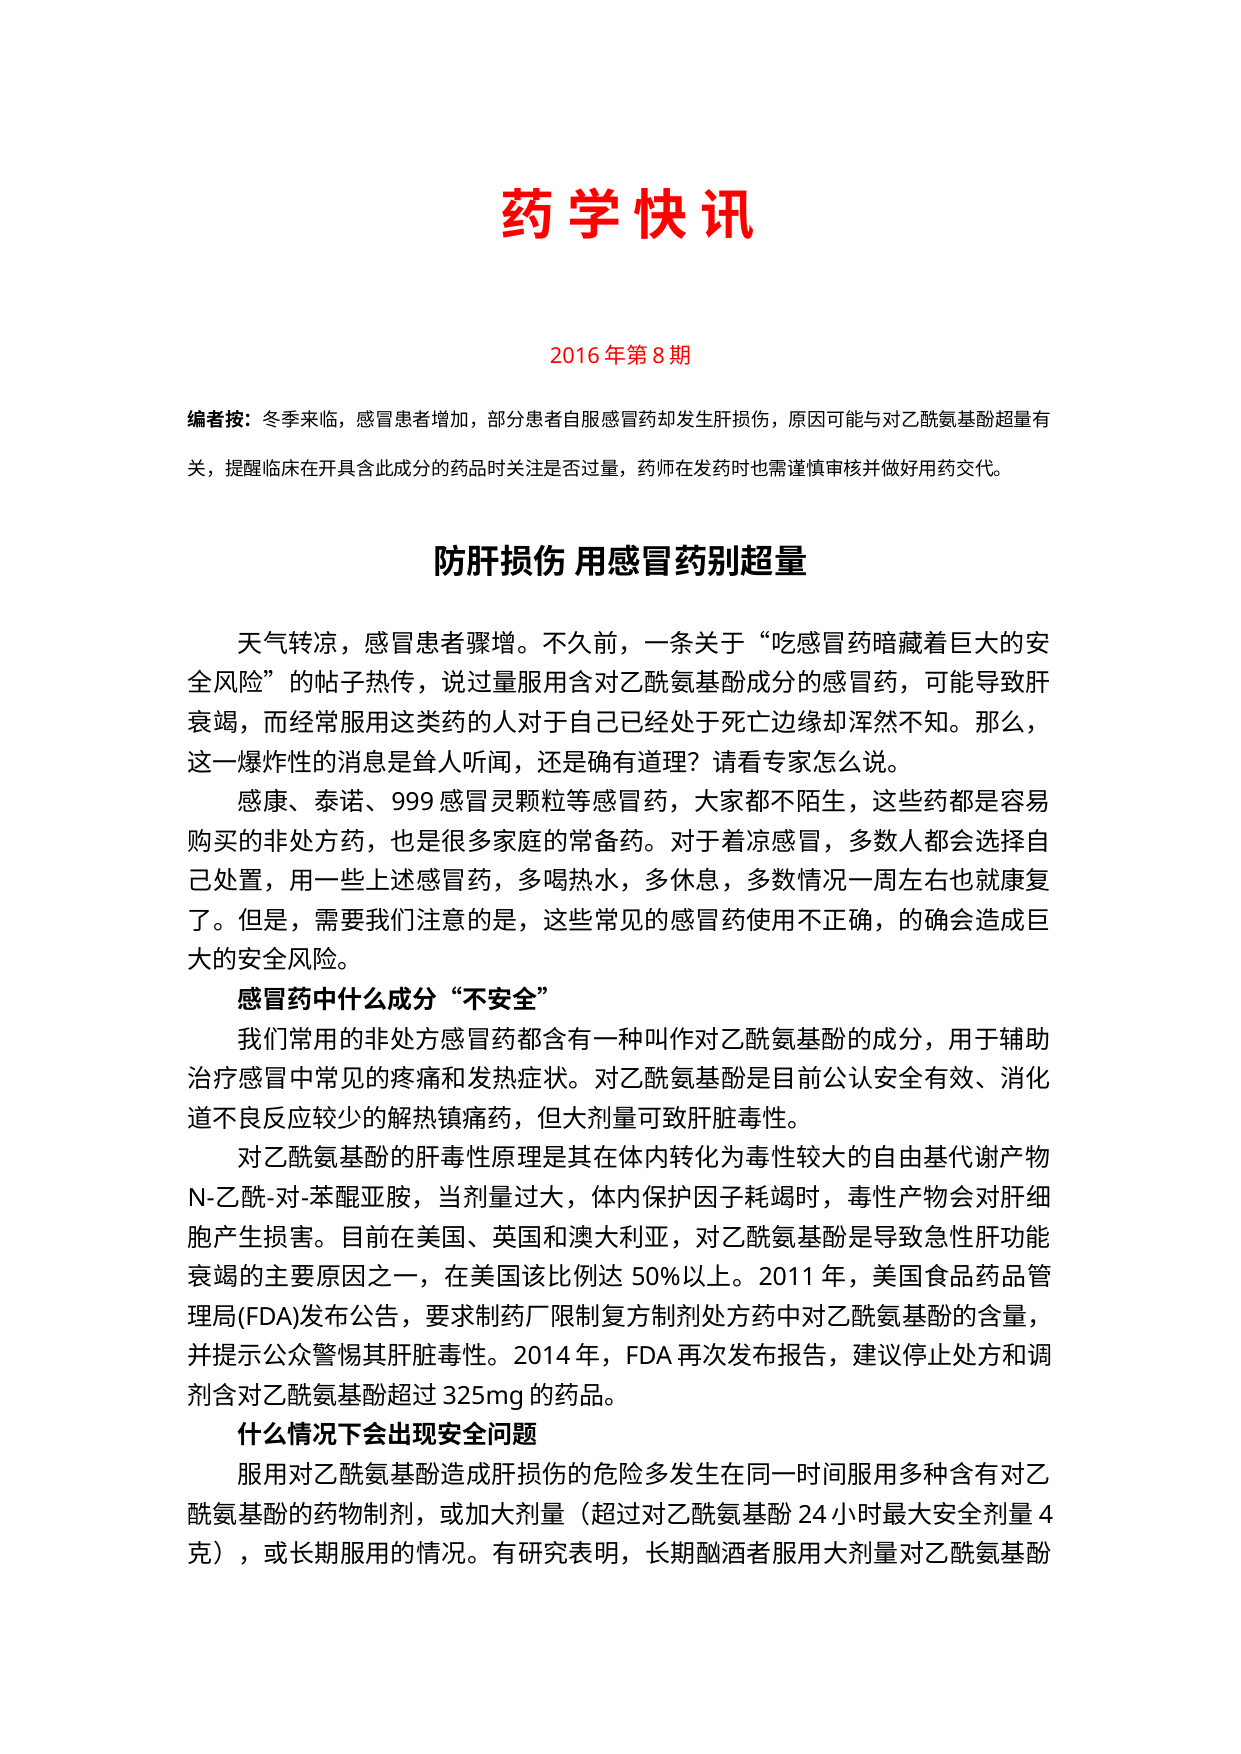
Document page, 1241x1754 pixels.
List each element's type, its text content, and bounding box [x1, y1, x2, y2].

subtitle 防肝损伤 用感冒药别超量 [187, 526, 1053, 591]
text 2016年第8期 [187, 338, 1053, 371]
text 对乙酰氨基酚的肝毒性原理是其在体内转化为毒性较大的自由基代谢产物N-乙酰-对-苯醌亚胺，当剂量过大，体内保护因子耗竭时，毒性产物会对肝细胞产生损害。目前在美国、英国和澳大利亚，对乙酰氨基酚是导致急性肝功能衰竭的主要原因之一，在美国该比例达50%以上。2011年，美国食品药品管理局(FDA)发布公告，要求制药厂限制复方制剂处方药中对乙酰氨基酚的含量，并提示公众警惕其肝脏毒性。2014年，FDA再次发布报告，建议停止处方和调剂含对乙酰氨基酚超过325mg的药品。 [187, 1135, 1053, 1412]
text 什么情况下会出现安全问题 [187, 1412, 1053, 1452]
text 天气转凉，感冒患者骤增。不久前，一条关于“吃感冒药暗藏着巨大的安全风险”的帖子热传，说过量服用含对乙酰氨基酚成分的感冒药，可能导致肝衰竭，而经常服用这类药的人对于自己已经处于死亡边缘却浑然不知。那么，这一爆炸性的消息是耸人听闻，还是确有道理？请看专家怎么说。 [187, 621, 1053, 779]
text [187, 1452, 1053, 1571]
text 编者按：冬季来临，感冒患者增加，部分患者自服感冒药却发生肝损伤，原因可能与对乙酰氨基酚超量有关，提醒临床在开具含此成分的药品时关注是否过量，药师在发药时也需谨慎审核并做好用药交代。 [187, 402, 1053, 484]
text 我们常用的非处方感冒药都含有一种叫作对乙酰氨基酚的成分，用于辅助治疗感冒中常见的疼痛和发热症状。对乙酰氨基酚是目前公认安全有效、消化道不良反应较少的解热镇痛药，但大剂量可致肝脏毒性。 [187, 1016, 1053, 1135]
text 药 学 快 讯 [187, 162, 1053, 259]
text 感康、泰诺、999感冒灵颗粒等感冒药，大家都不陌生，这些药都是容易购买的非处方药，也是很多家庭的常备药。对于着凉感冒，多数人都会选择自己处置，用一些上述感冒药，多喝热水，多休息，多数情况一周左右也就康复了。但是，需要我们注意的是，这些常见的感冒药使用不正确，的确会造成巨大的安全风险。 [187, 779, 1053, 977]
text 感冒药中什么成分“不安全” [187, 977, 1053, 1016]
